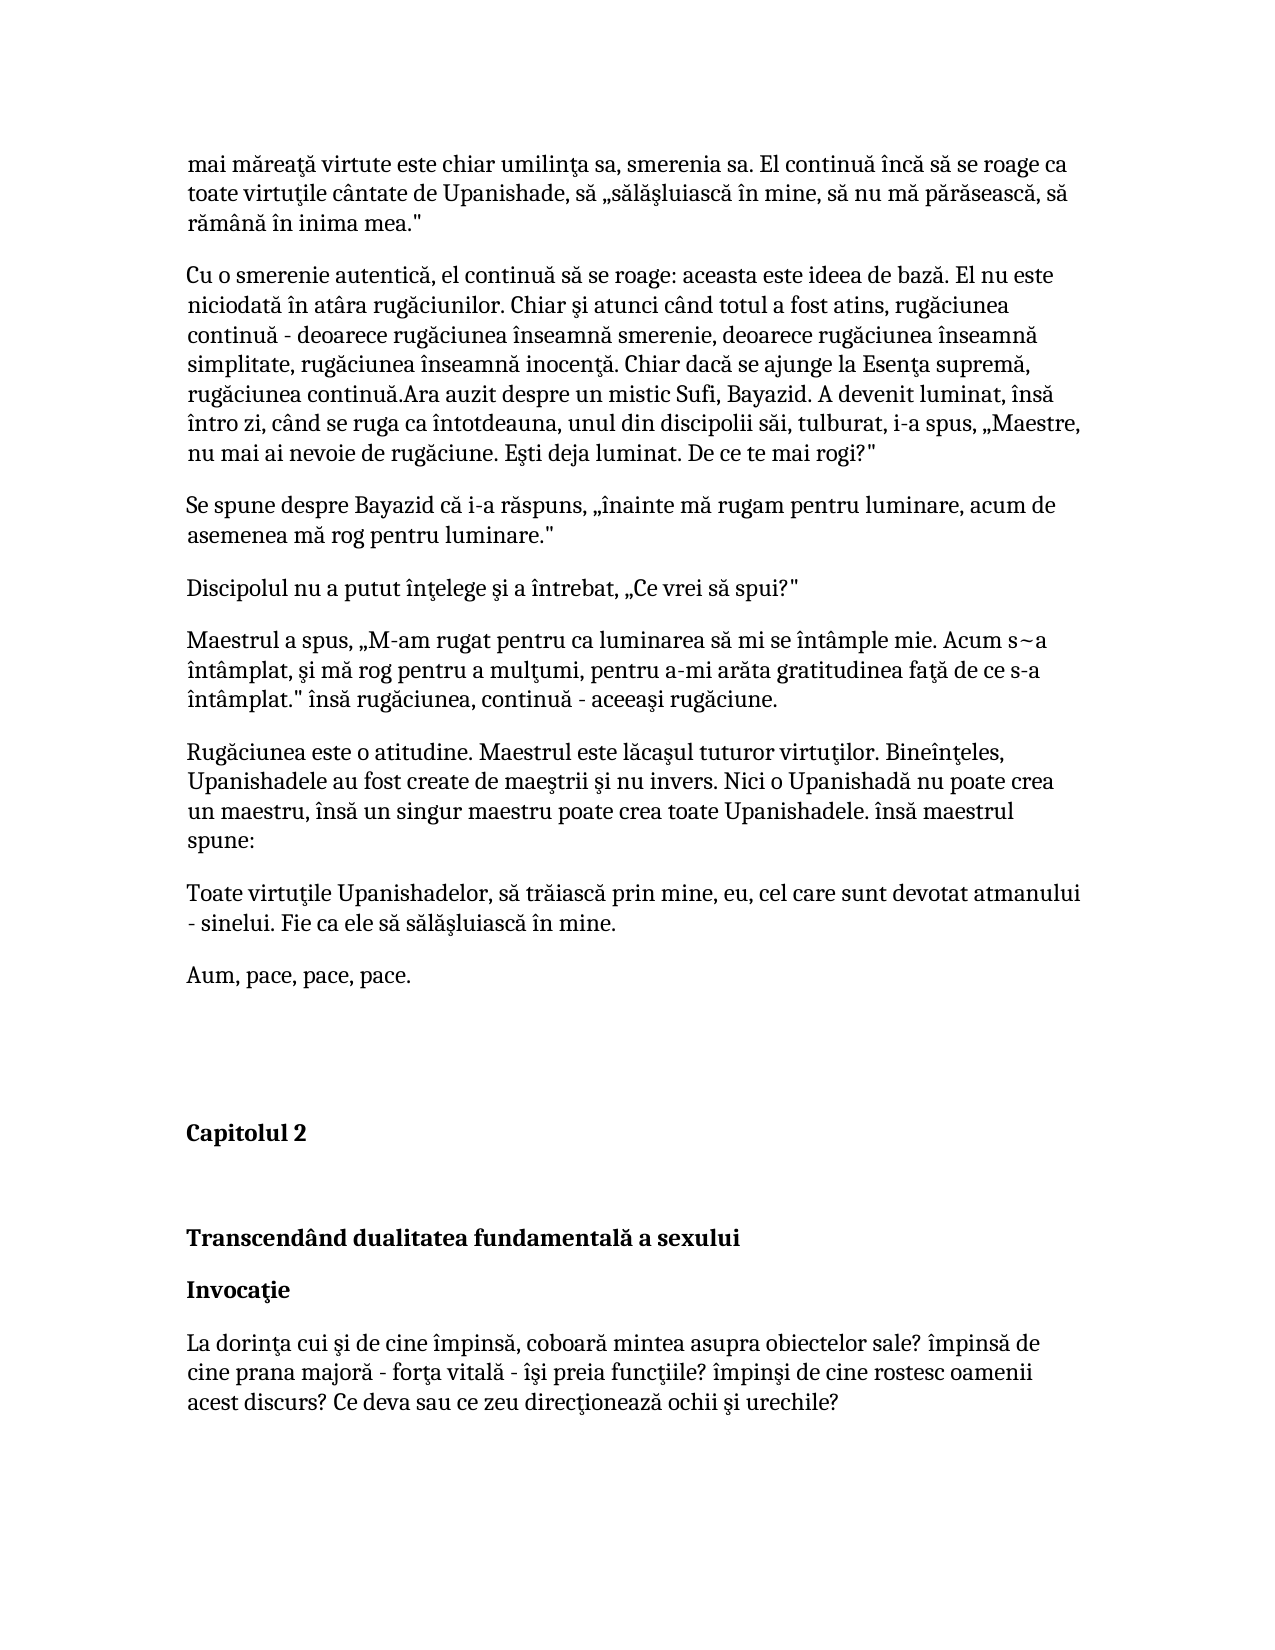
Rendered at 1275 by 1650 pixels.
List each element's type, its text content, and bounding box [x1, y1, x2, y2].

text Maestrul a spus, „M-am rugat pentru ca luminarea să mi se întâmple mie. Acum s~a întâmplat, şi mă rog pentru a mulţumi, pentru a-mi arăta gratitudinea faţă de ce s-a întâmplat." însă rugăciunea, continuă - aceeaşi rugăciune. [186, 626, 1087, 714]
text Aum, pace, pace, pace. [186, 961, 1087, 990]
text Transcendând dualitatea fundamentală a sexului [186, 1223, 1087, 1252]
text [186, 150, 1087, 238]
text Discipolul nu a putut înţelege şi a întrebat, „Ce vrei să spui?" [186, 573, 1087, 602]
text Rugăciunea este o atitudine. Maestrul este lăcaşul tuturor virtuţilor. Bineînţeles, Upanishadele au fost create de maeştrii şi nu invers. Nici o Upanishadă nu poate crea un maestru, însă un singur maestru poate crea toate Upanishadele. însă maestrul spune: [186, 738, 1087, 855]
text Cu o smerenie autentică, el continuă să se roage: aceasta este ideea de bază. El nu este niciodată în atâra rugăciunilor. Chiar şi atunci când totul a fost atins, rugăciunea continuă - deoarece rugăciunea înseamnă smerenie, deoarece rugăciunea înseamnă simplitate, rugăciunea înseamnă inocenţă. Chiar dacă se ajunge la Esenţa supremă, rugăciunea continuă.Ara auzit despre un mistic Sufi, Bayazid. A devenit luminat, însă întro zi, când se ruga ca întotdeauna, unul din discipolii săi, tulburat, i-a spus, „Maestre, nu mai ai nevoie de rugăciune. Eşti deja luminat. De ce te mai rogi?" [186, 261, 1087, 468]
text Capitolul 2 [186, 1118, 1087, 1147]
text La dorinţa cui şi de cine împinsă, coboară mintea asupra obiectelor sale? împinsă de cine prana majoră - forţa vitală - îşi preia funcţiile? împinşi de cine rostesc oamenii acest discurs? Ce deva sau ce zeu direcţionează ochii şi urechile? [186, 1328, 1087, 1416]
text Invocaţie [186, 1276, 1087, 1305]
text Toate virtuţile Upanishadelor, să trăiască prin mine, eu, cel care sunt devotat atmanului - sinelui. Fie ca ele să sălăşluiască în mine. [186, 879, 1087, 937]
text Se spune despre Bayazid că i-a răspuns, „înainte mă rugam pentru luminare, acum de asemenea mă rog pentru luminare." [186, 491, 1087, 550]
